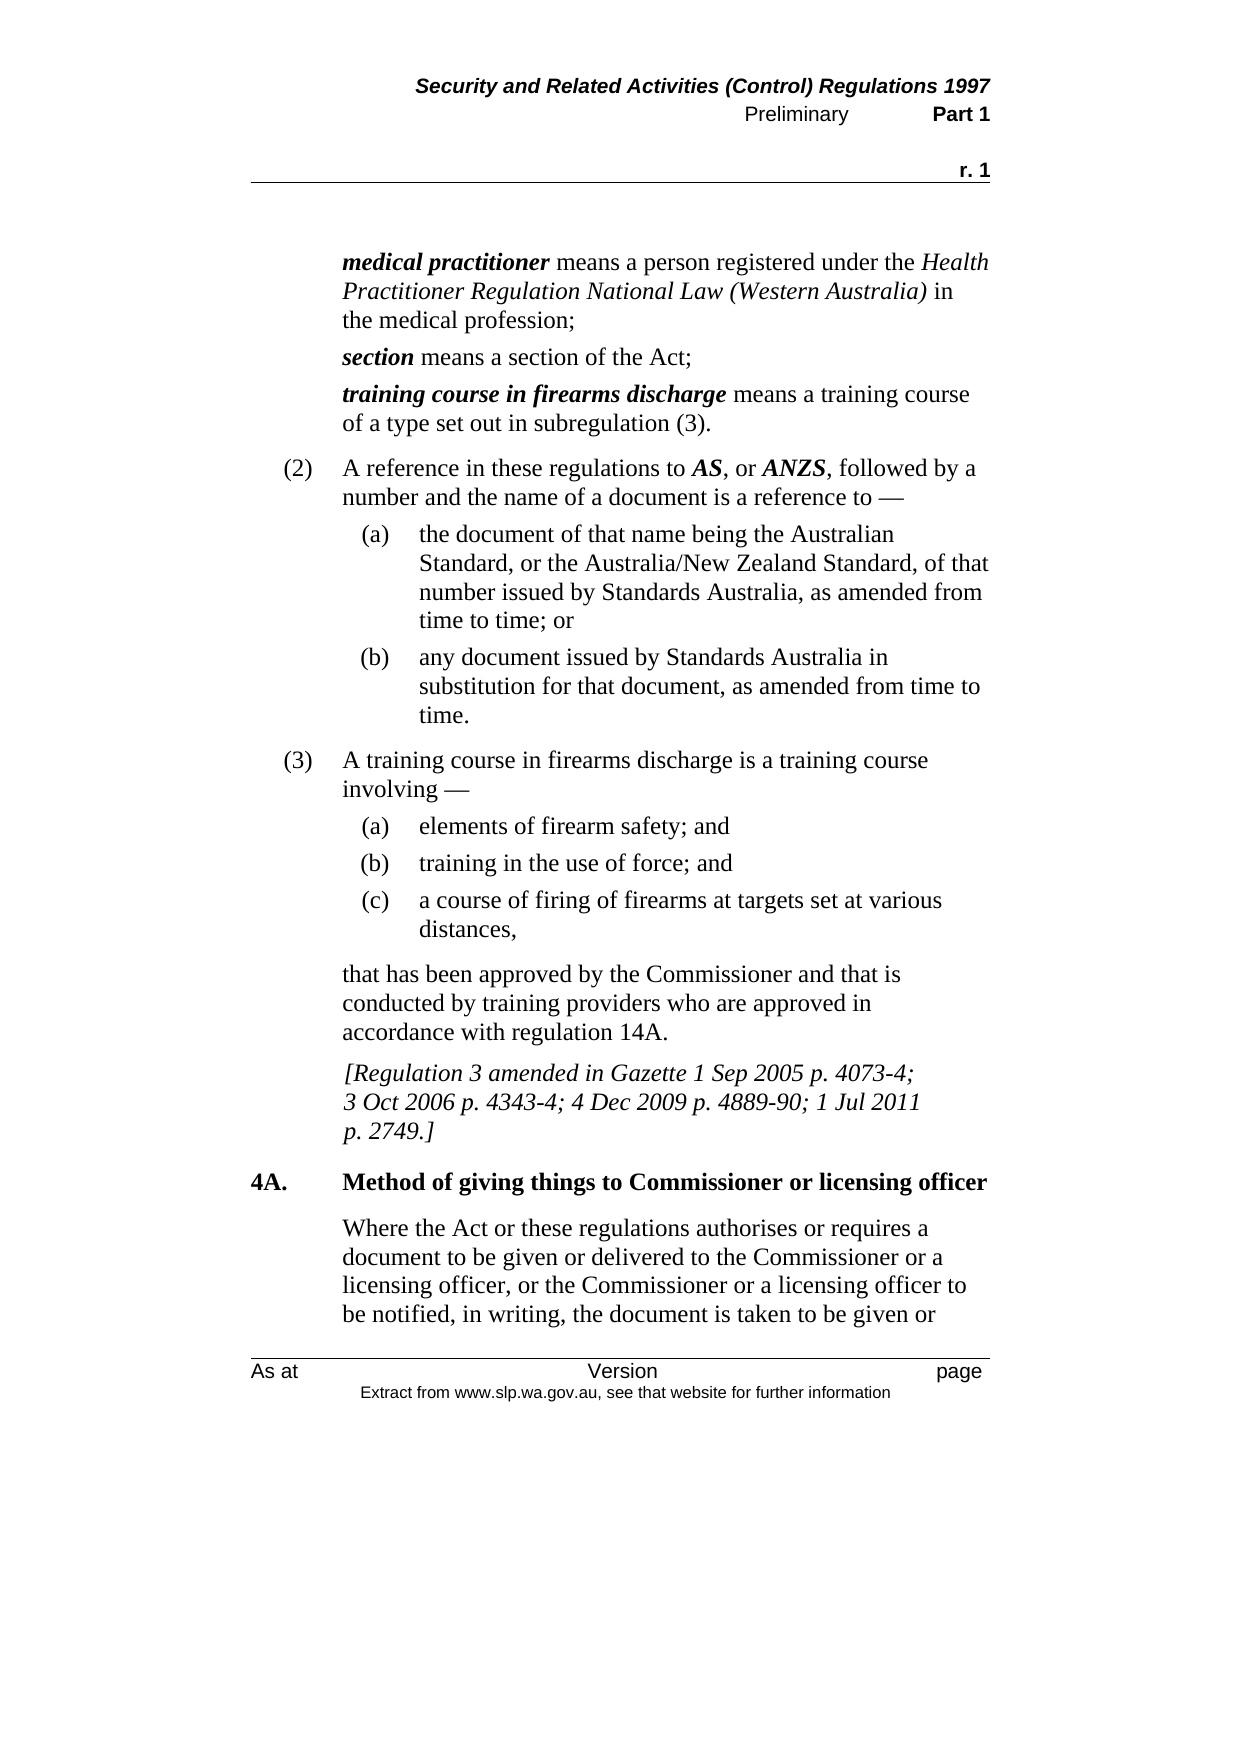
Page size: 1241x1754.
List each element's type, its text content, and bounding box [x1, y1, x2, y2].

text that has been approved by the Commissioner and that is conducted by training providers who are approved in accordance with regulation 14A. [251, 959, 990, 1046]
text training course in firearms discharge means a training course of a type set out in subregulation (3). [251, 379, 990, 437]
text (b) training in the use of force; and [251, 848, 990, 877]
text (2) A reference in these regulations to AS, or ANZS, followed by a number and the name of a document is a reference to — [251, 453, 990, 511]
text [251, 1213, 990, 1328]
subtitle 4A. Method of giving things to Commissioner or licensing officer [251, 1167, 990, 1196]
text medical practitioner means a person registered under the Health Practitioner Regulation National Law () in the medical profession; [251, 247, 990, 334]
text (3) A training course in firearms discharge is a training course involving — [251, 745, 990, 803]
text section means a section of the Act; [251, 342, 990, 371]
text [Regulation 3 amended in Gazette 1 Sep 2005 p. 4073-4; 3 Oct 2006 p. 4343-4; 4 Dec 2009 p. 4889-90; 1 Jul 2011 p. 2749.] [251, 1058, 990, 1144]
text (a) the document of that name being the Australian Standard, or the Australia/New Zealand Standard, of that number issued by Standards Australia, as amended from time to time; or [251, 519, 990, 634]
text (a) elements of firearm safety; and [251, 811, 990, 840]
text (b) any document issued by Standards Australia in substitution for that document, as amended from time to time. [251, 642, 990, 729]
text (c) a course of firing of firearms at targets set at various distances, [251, 885, 990, 943]
